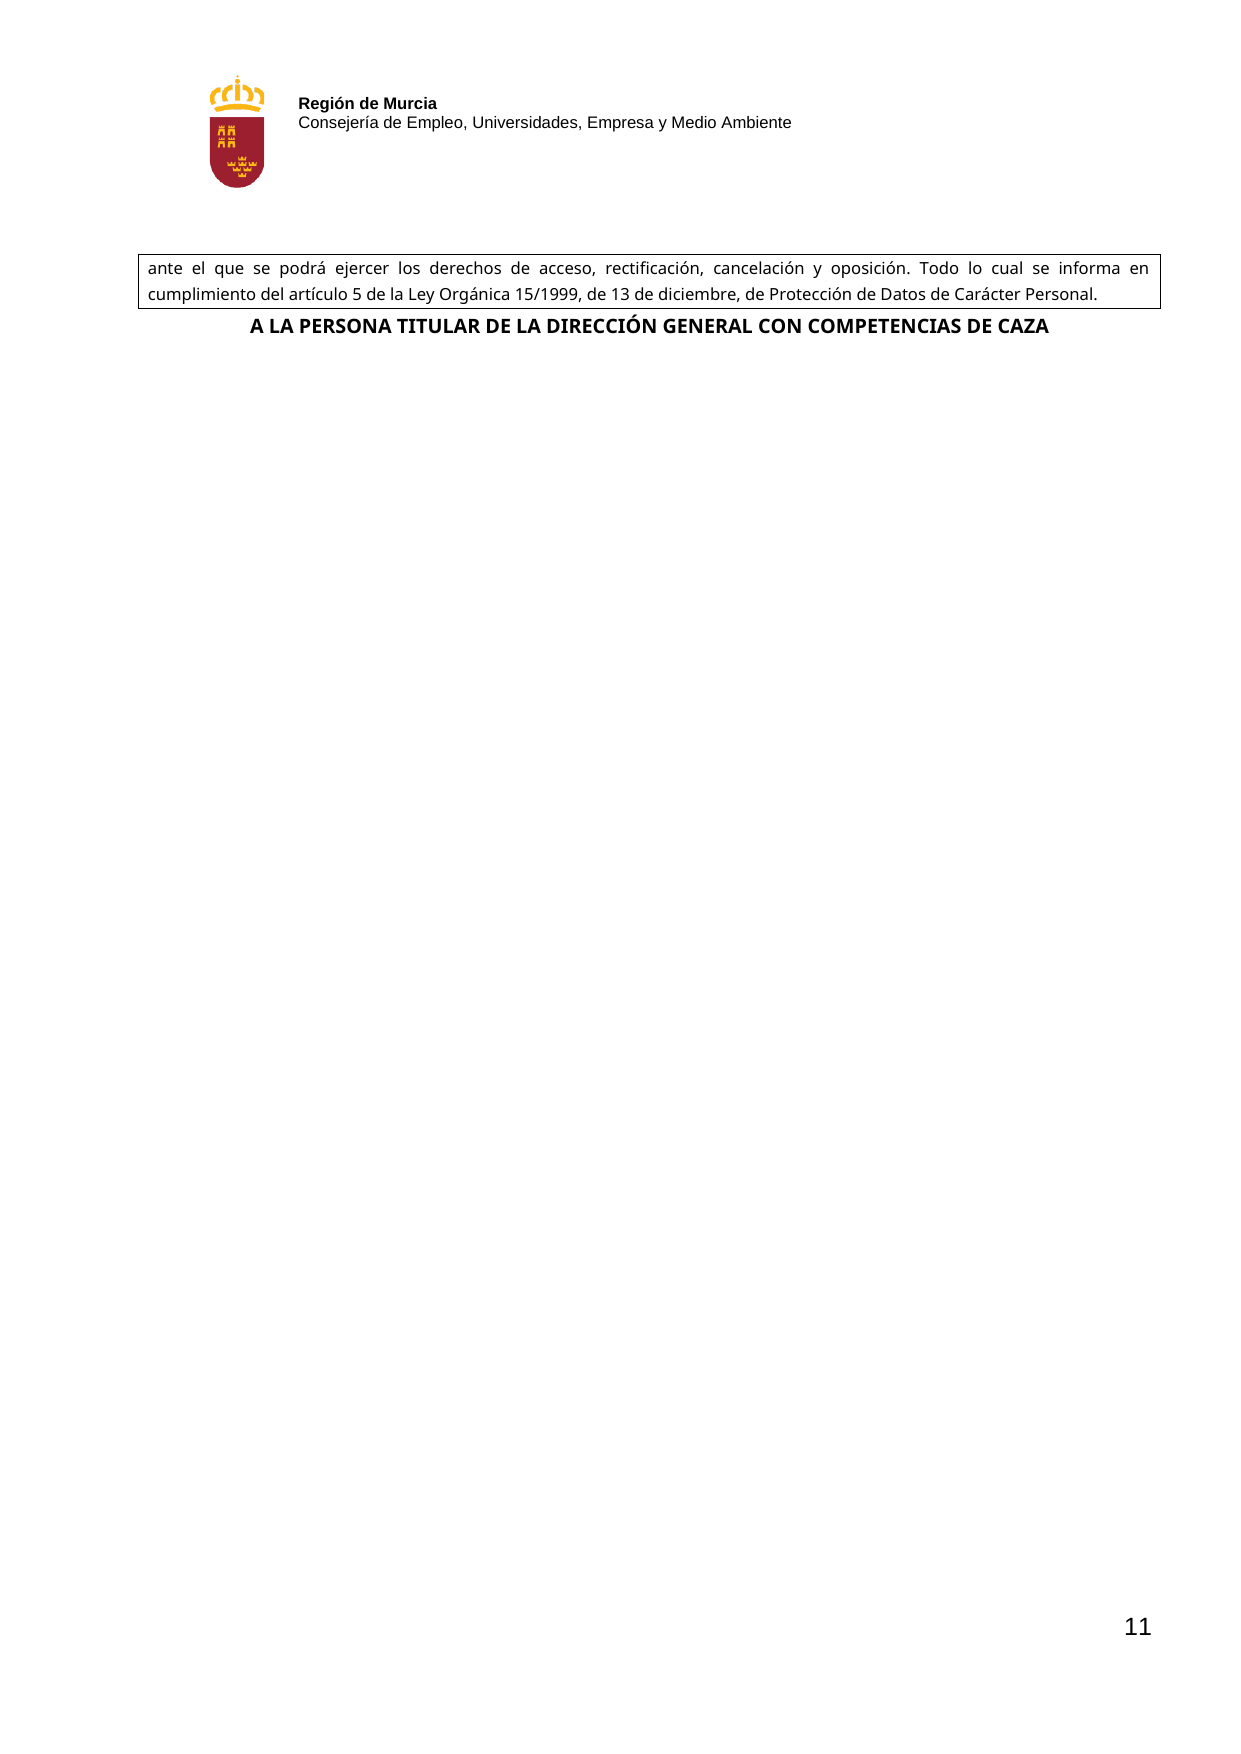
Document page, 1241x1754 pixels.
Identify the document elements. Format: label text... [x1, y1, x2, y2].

text A LA PERSONA TITULAR DE LA DIRECCIÓN GENERAL CON COMPETENCIAS DE CAZA [148, 312, 1152, 339]
picture [209, 75, 265, 188]
